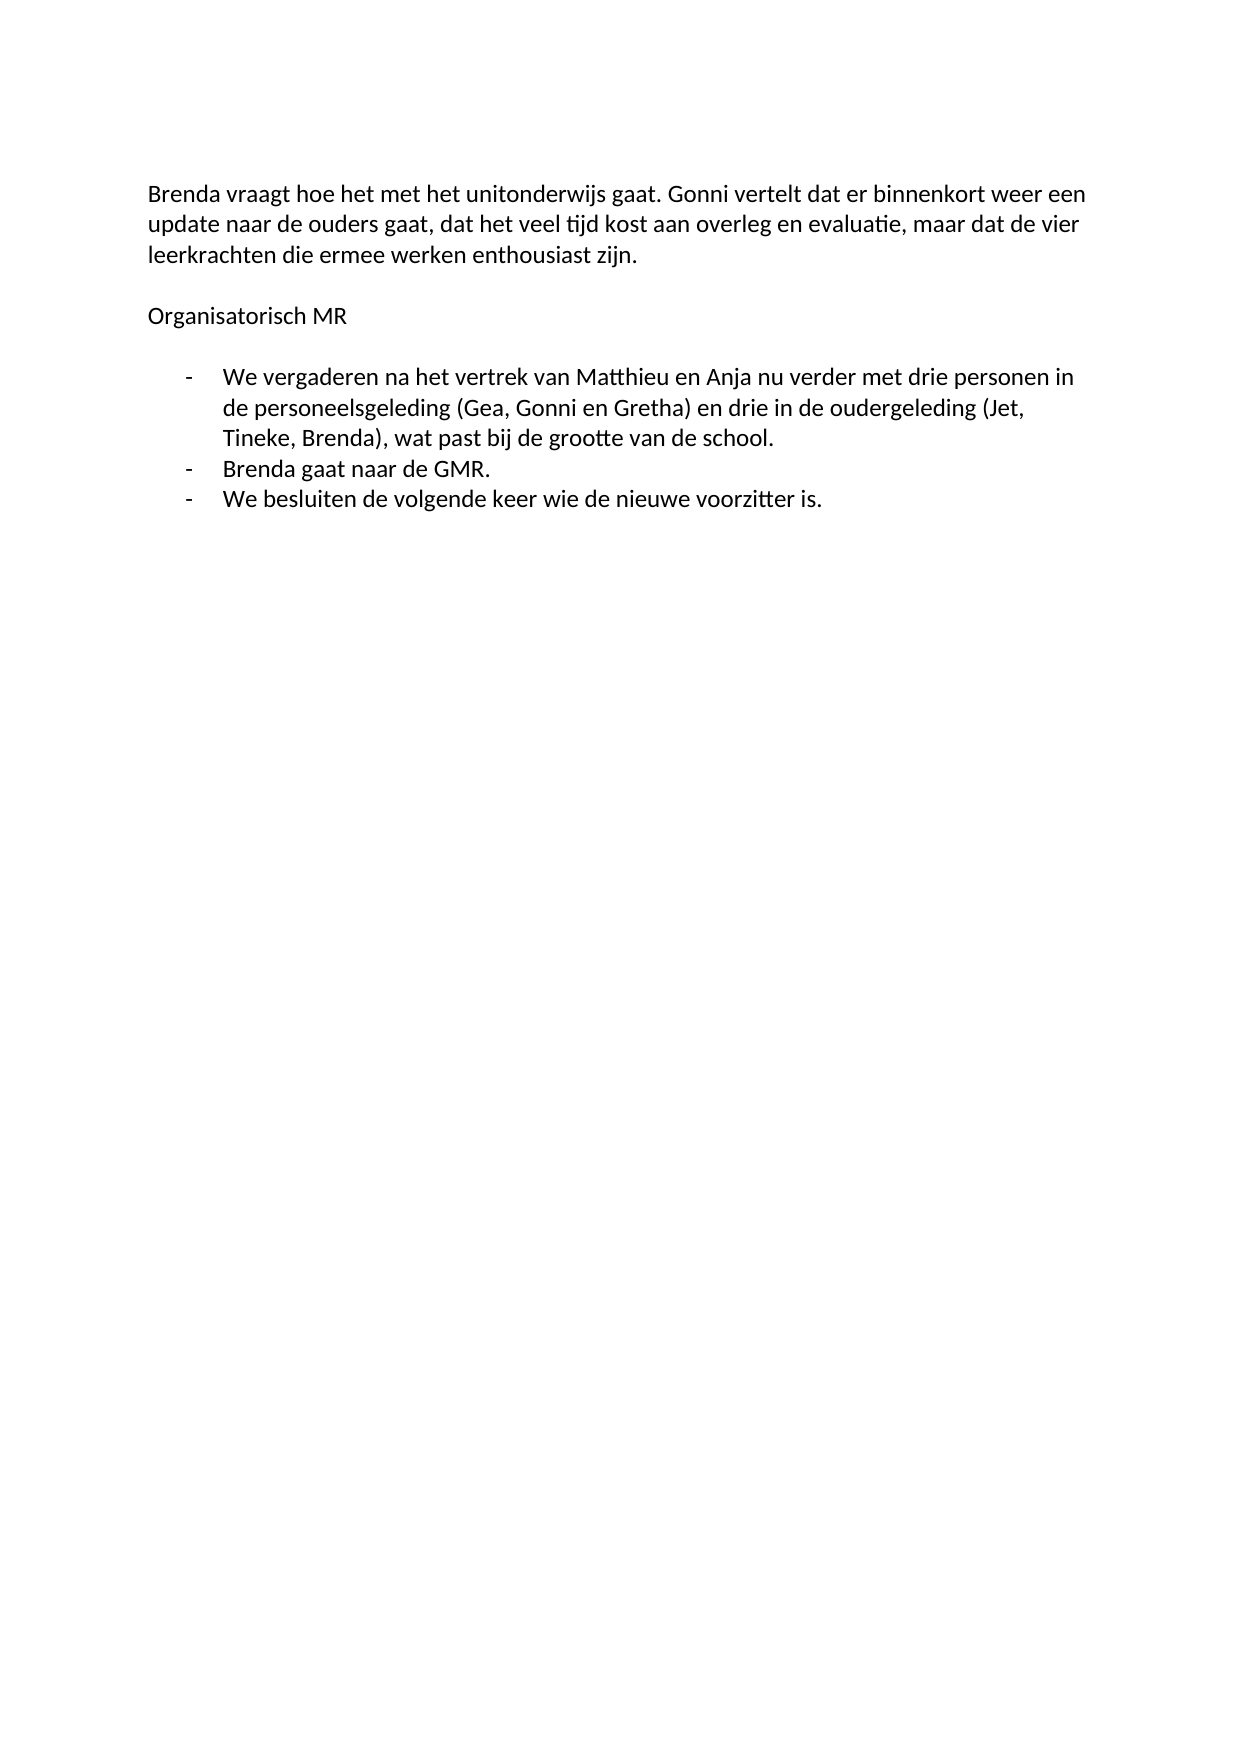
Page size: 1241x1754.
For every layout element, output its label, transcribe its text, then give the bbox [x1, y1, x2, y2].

text Brenda vraagt hoe het met het unitonderwijs gaat. Gonni vertelt dat er binnenkort weer een update naar de ouders gaat, dat het veel tijd kost aan overleg en evaluatie, maar dat de vier leerkrachten die ermee werken enthousiast zijn. [148, 178, 1093, 270]
list We vergaderen na het vertrek van Matthieu en Anja nu verder met drie personen in de personeelsgeleding (Gea, Gonni en Gretha) en drie in de oudergeleding (Jet, Tineke, Brenda), wat past bij de grootte van de school. [185, 361, 1093, 453]
list Brenda gaat naar de GMR. [185, 453, 1093, 483]
list We besluiten de volgende keer wie de nieuwe voorzitter is. [185, 483, 1093, 514]
text Organisatorisch MR [148, 300, 1093, 331]
